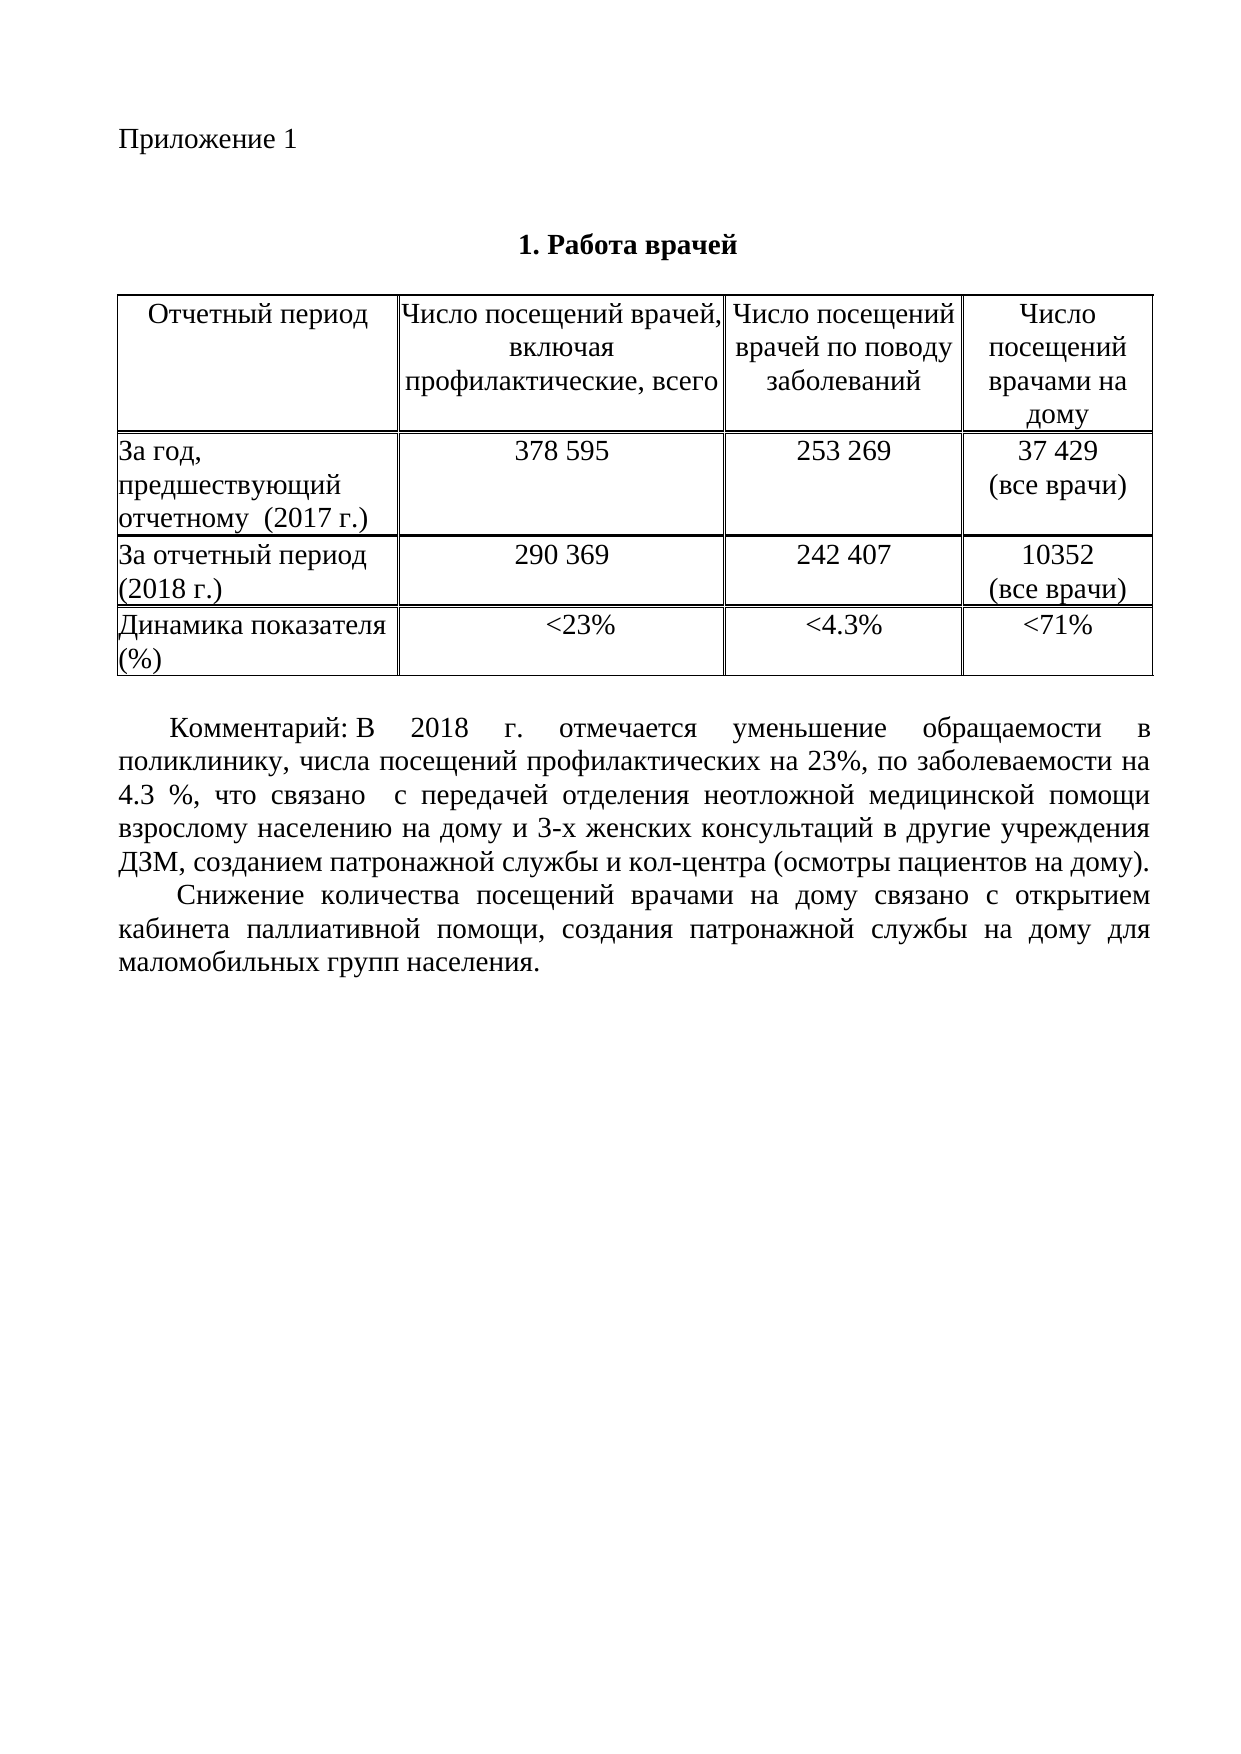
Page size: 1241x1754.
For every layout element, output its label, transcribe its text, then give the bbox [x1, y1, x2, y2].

text Комментарий: В 2018 г. отмечается уменьшение обращаемости в поликлинику, числа посещений профилактических на 23%, по заболеваемости на 4.3 %, что связано с передачей отделения неотложной медицинской помощи взрослому населению на дому и 3-х женских консультаций в другие учреждения ДЗМ, созданием патронажной службы и кол-центра (осмотры пациентов на дому). [118, 710, 1152, 877]
table_cell 290 369 [400, 537, 723, 604]
table_header Число посещений врачей по поводу заболеваний [726, 296, 961, 430]
table_cell 37 429 (все врачи) [964, 434, 1152, 534]
table_cell Динамика показателя (%) [118, 608, 397, 674]
table_cell 10352 (все врачи) [964, 537, 1152, 604]
table_cell За год, предшествующий отчетному (2017 г.) [118, 434, 397, 534]
table_cell 242 407 [726, 537, 961, 604]
table_cell <23% [400, 608, 723, 674]
table_header Отчетный период [118, 296, 397, 430]
table_cell <71% [964, 608, 1152, 674]
table_cell 253 269 [726, 434, 961, 534]
text Приложение 1 [118, 89, 1137, 155]
text Снижение количества посещений врачами на дому связано с открытием кабинета паллиативной помощи, создания патронажной службы на дому для маломобильных групп населения. [118, 877, 1152, 978]
table_cell <4.3% [726, 608, 961, 674]
text 1. Работа врачей [118, 227, 1152, 261]
table_header Число посещений врачами на дому [964, 296, 1152, 430]
table_cell За отчетный период (2018 г.) [118, 537, 397, 604]
table_header Число посещений врачей, включая профилактические, всего [400, 296, 723, 430]
table_cell 378 595 [400, 434, 723, 534]
